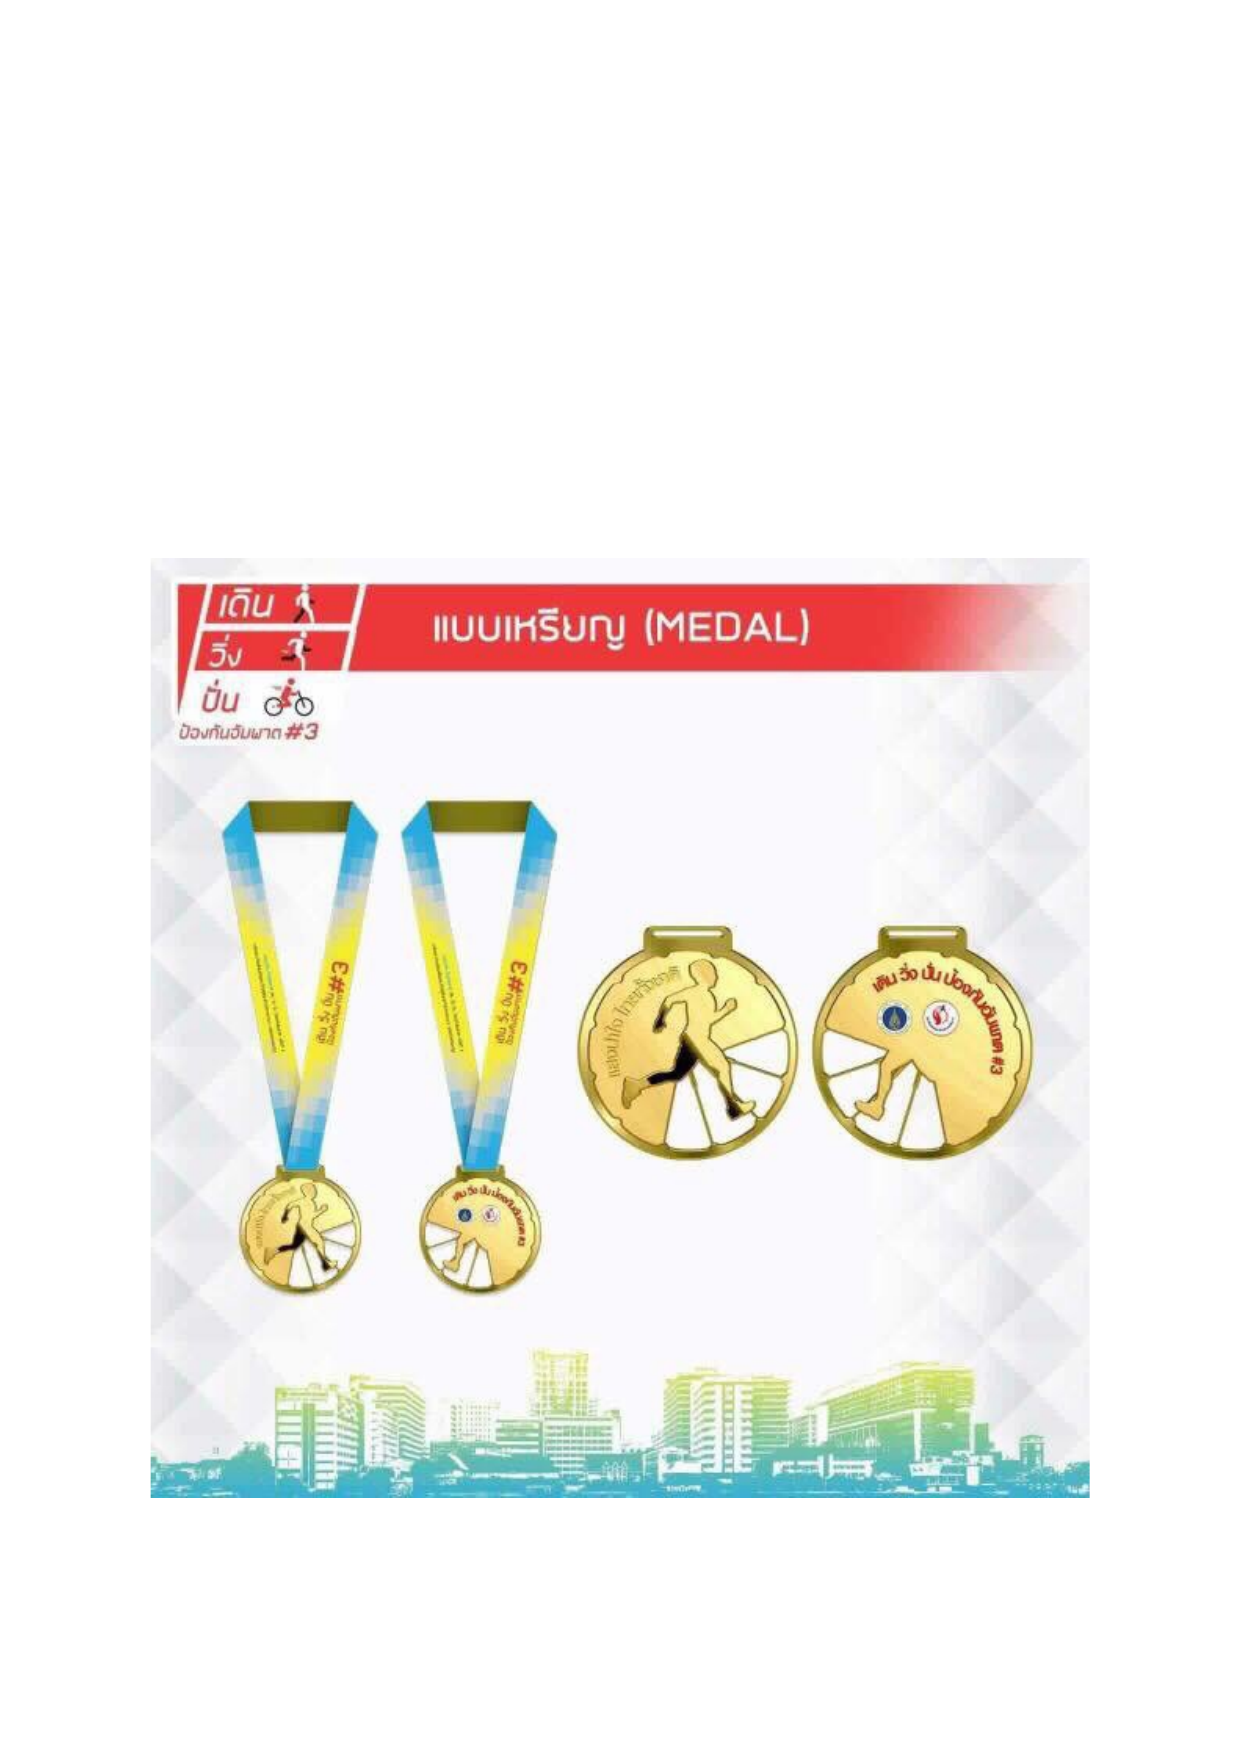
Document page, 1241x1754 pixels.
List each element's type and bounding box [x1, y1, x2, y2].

picture [150, 558, 1090, 1498]
